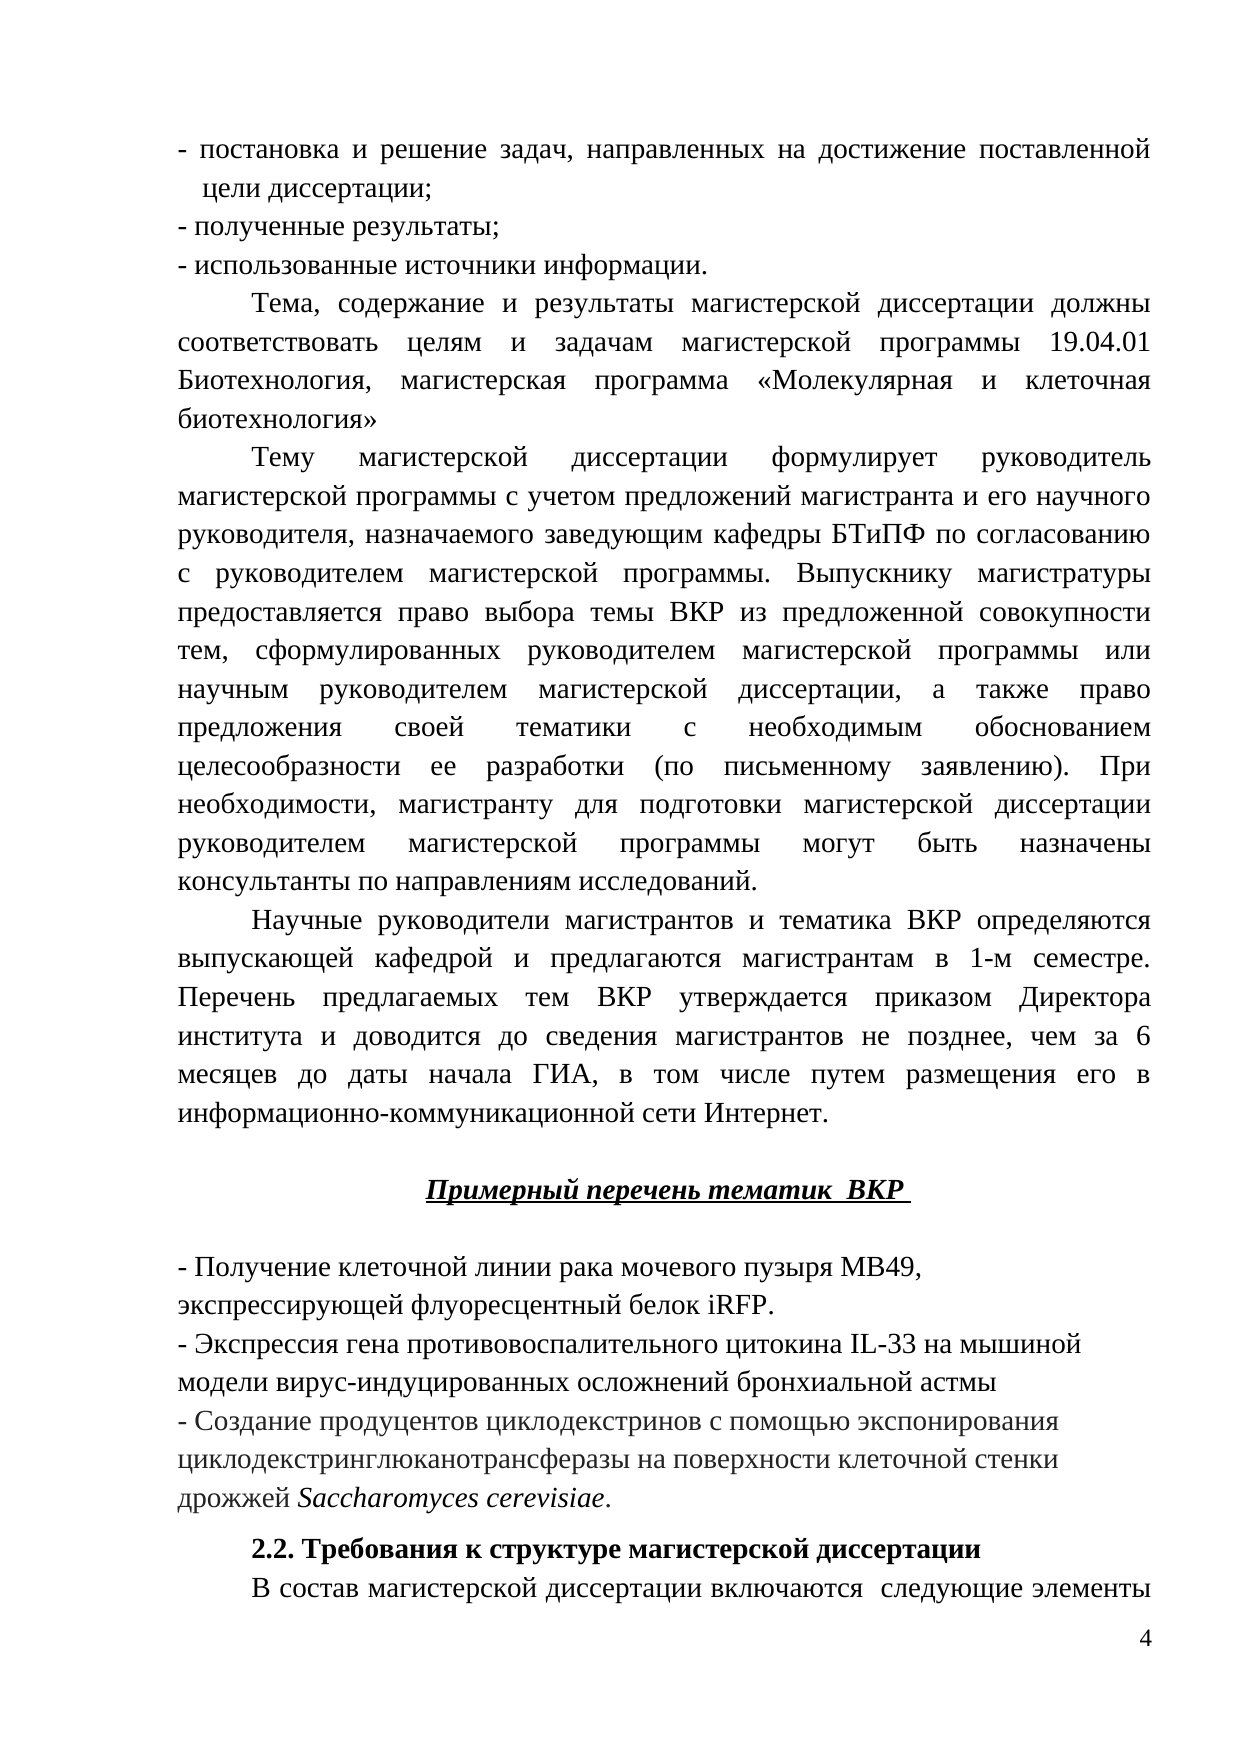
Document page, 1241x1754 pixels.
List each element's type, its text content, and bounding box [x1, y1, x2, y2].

text - Создание продуцентов циклодекстринов с помощью экспонирования циклодекстринглюканотрансферазы на поверхности клеточной стенки дрожжей Saccharomyces cerevisiae. [177, 1403, 1152, 1514]
text - Экспрессия гена противовоспалительного цитокина IL-33 на мышиной модели вирус-индуцированных осложнений бронхиальной астмы [177, 1326, 1152, 1398]
text 2.2. Требования к структуре магистерской диссертации [177, 1531, 1152, 1565]
text Научные руководители магистрантов и тематика ВКР определяются выпускающей кафедрой и предлагаются магистрантам в 1-м семестре. Перечень предлагаемых тем ВКР утверждается приказом Директора института и доводится до сведения магистрантов не позднее, чем за 6 месяцев до даты начала ГИА, в том числе путем размещения его в информационно-коммуникационной сети Интернет. [177, 902, 1152, 1128]
text Тема, содержание и результаты магистерской диссертации должны соответствовать целям и задачам магистерской программы 19.04.01 Биотехнология, магистерская программа «Молекулярная и клеточная биотехнология» [177, 285, 1152, 434]
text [177, 1570, 1152, 1603]
text Примерный перечень тематик ВКР [177, 1172, 1152, 1205]
text Тему магистерской диссертации формулирует руководитель магистерской программы с учетом предложений магистранта и его научного руководителя, назначаемого заведующим кафедры БТиПФ по согласованию с руководителем магистерской программы. Выпускнику магистратуры предоставляется право выбора темы ВКР из предложенной совокупности тем, сформулированных руководителем магистерской программы или научным руководителем магистерской диссертации, а также право предложения своей тематики с необходимым обоснованием целесообразности ее разработки (по письменному заявлению). При необходимости, магистранту для подготовки магистерской диссертации руководителем магистерской программы могут быть назначены консультанты по направлениям исследований. [177, 439, 1152, 897]
text - Получение клеточной линии рака мочевого пузыря МВ49, экспрессирующей флуоресцентный белок iRFP. [177, 1249, 1152, 1321]
text - постановка и решение задач, направленных на достижение поставленной цели диссертации; [177, 131, 1152, 203]
text - полученные результаты; [177, 208, 1152, 242]
text - использованные источники информации. [177, 247, 1152, 280]
